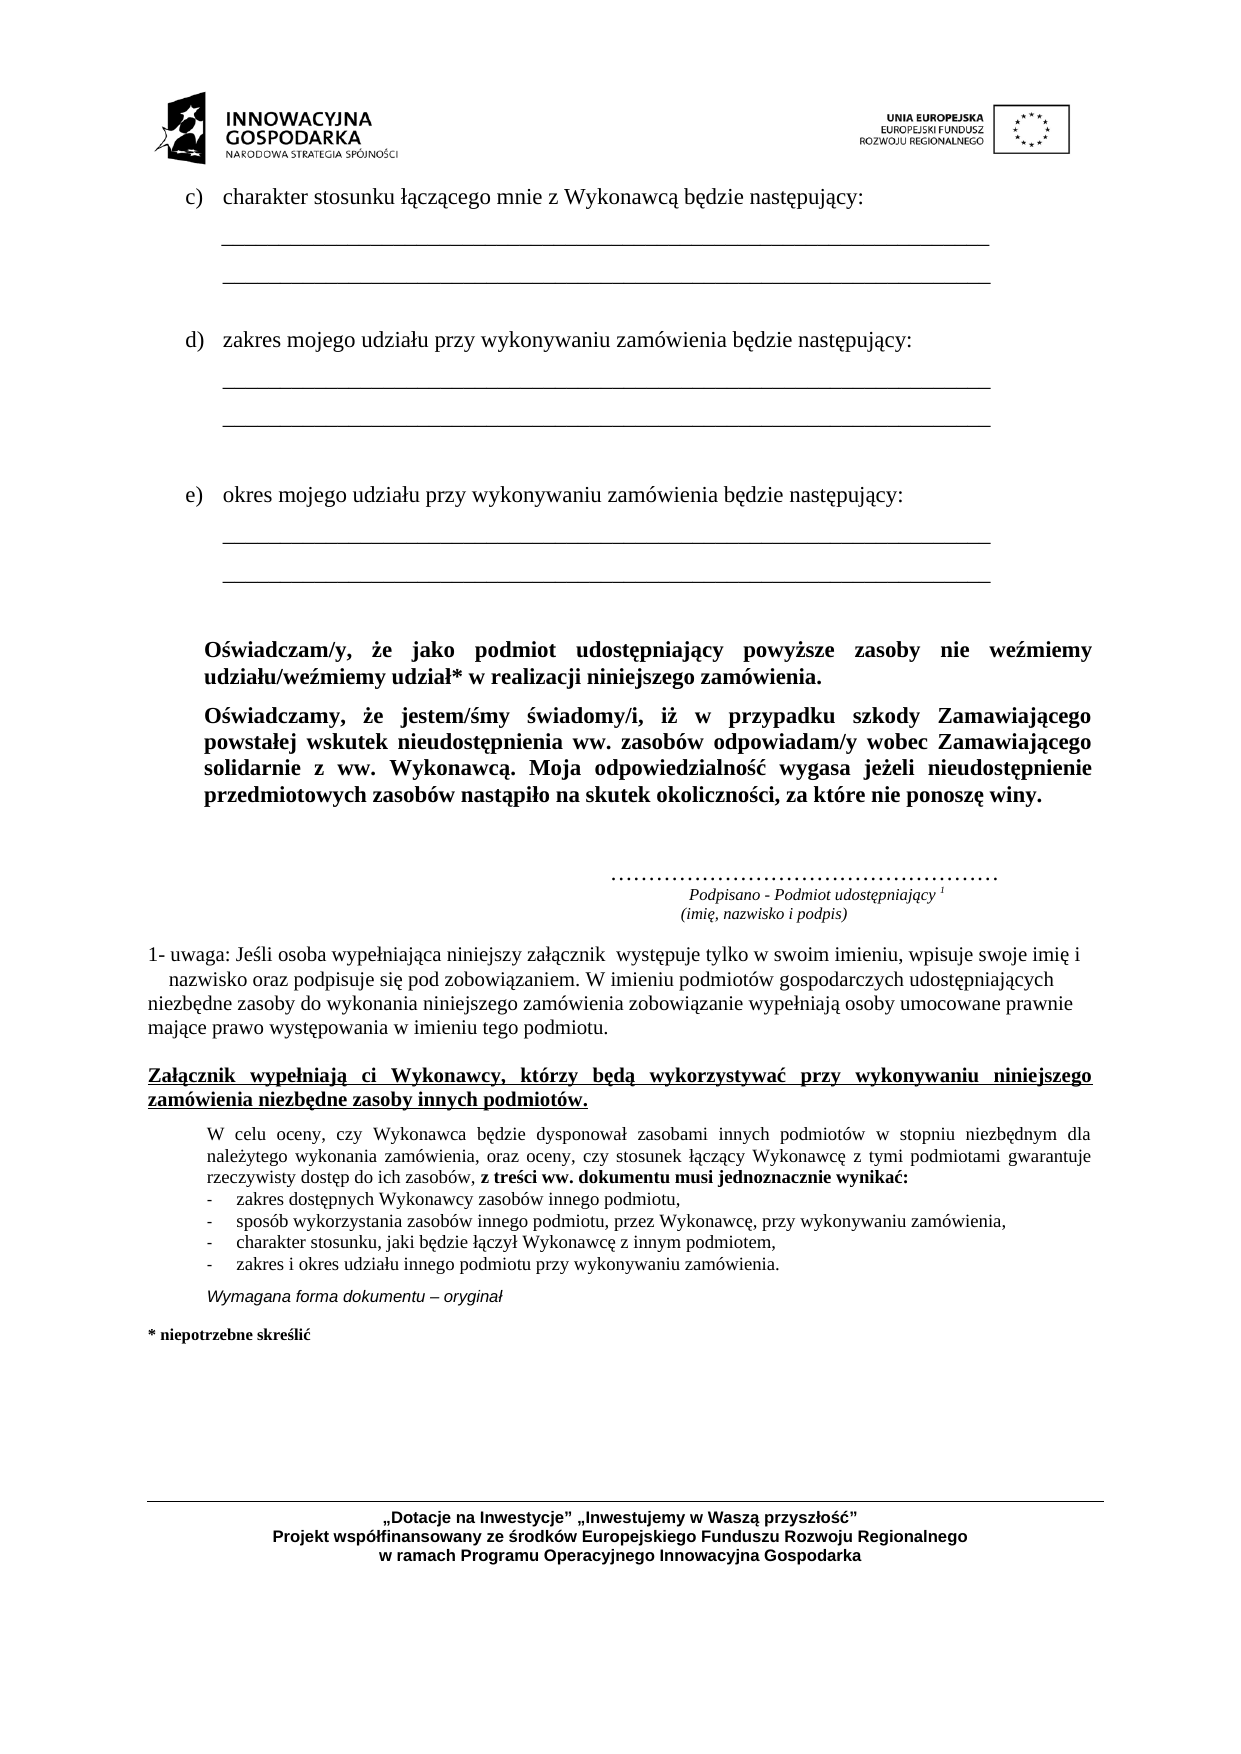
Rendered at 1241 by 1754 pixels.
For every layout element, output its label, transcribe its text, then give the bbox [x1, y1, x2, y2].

picture [147, 73, 1093, 183]
text 1- uwaga: Jeśli osoba wypełniająca niniejszy załącznik występuje tylko w swoim imieniu, wpisuje swoje imię i [148, 942, 1093, 966]
list okres mojego udziału przy wykonywaniu zamówienia będzie następujący: [185, 481, 1063, 507]
list zakres mojego udziału przy wykonywaniu zamówienia będzie następujący: [185, 326, 1063, 352]
list zakres i okres udziału innego podmiotu przy wykonywaniu zamówienia. [207, 1253, 1093, 1274]
text …………………………………………… [204, 858, 1093, 885]
text Wymagana forma dokumentu – oryginał [207, 1287, 1093, 1306]
text ___________________________________________________________________ [221, 222, 1093, 248]
text ___________________________________________________________________ [223, 261, 1093, 287]
list charakter stosunku, jaki będzie łączył Wykonawcę z innym podmiotem, [207, 1231, 1093, 1253]
list charakter stosunku łączącego mnie z Wykonawcą będzie następujący: [185, 183, 1063, 209]
text ___________________________________________________________________ [223, 520, 1093, 546]
text Oświadczam/y, że jako podmiot udostępniający powyższe zasoby nie weźmiemy udziału/weźmiemy udział* w realizacji niniejszego zamówienia. [204, 637, 1093, 689]
text * niepotrzebne skreślić [148, 1325, 1093, 1344]
list zakres dostępnych Wykonawcy zasobów innego podmiotu, [207, 1188, 1093, 1209]
list sposób wykorzystania zasobów innego podmiotu, przez Wykonawcę, przy wykonywaniu zamówienia, [207, 1209, 1093, 1231]
text Oświadczamy, że jestem/śmy świadomy/i, iż w przypadku szkody Zamawiającego powstałej wskutek nieudostępnienia ww. zasobów odpowiadam/y wobec Zamawiającego solidarnie z ww. Wykonawcą. Moja odpowiedzialność wygasa jeżeli nieudostępnienie przedmiotowych zasobów nastąpiło na skutek okoliczności, za które nie ponoszę winy. [204, 702, 1093, 807]
text ___________________________________________________________________ [223, 364, 1093, 391]
text Załącznik wypełniają ci Wykonawcy, którzy będą wykorzystywać przy wykonywaniu niniejszego zamówienia niezbędne zasoby innych podmiotów. [148, 1085, 1093, 1111]
text Załącznik wypełniają ci Wykonawcy, którzy będą wykorzystywać przy wykonywaniu niniejszego zamówienia niezbędne zasoby innych podmiotów. [148, 1063, 1093, 1084]
text nazwisko oraz podpisuje się pod zobowiązaniem. W imieniu podmiotów gospodarczych udostępniających niezbędne zasoby do wykonania niniejszego zamówienia zobowiązanie wypełniają osoby umocowane prawnie mające prawo występowania w imieniu tego podmiotu. [148, 966, 1093, 1039]
text Podpisano - Podmiot udostępniający 1 (imię, nazwisko i podpis) [590, 885, 1093, 942]
text W celu oceny, czy Wykonawca będzie dysponował zasobami innych podmiotów w stopniu niezbędnym dla należytego wykonania zamówienia, oraz oceny, czy stosunek łączący Wykonawcę z tymi podmiotami gwarantuje rzeczywisty dostęp do ich zasobów, z treści ww. dokumentu musi jednoznacznie wynikać: [207, 1123, 1093, 1188]
text ___________________________________________________________________ [223, 559, 1093, 585]
text ___________________________________________________________________ [223, 403, 1093, 430]
